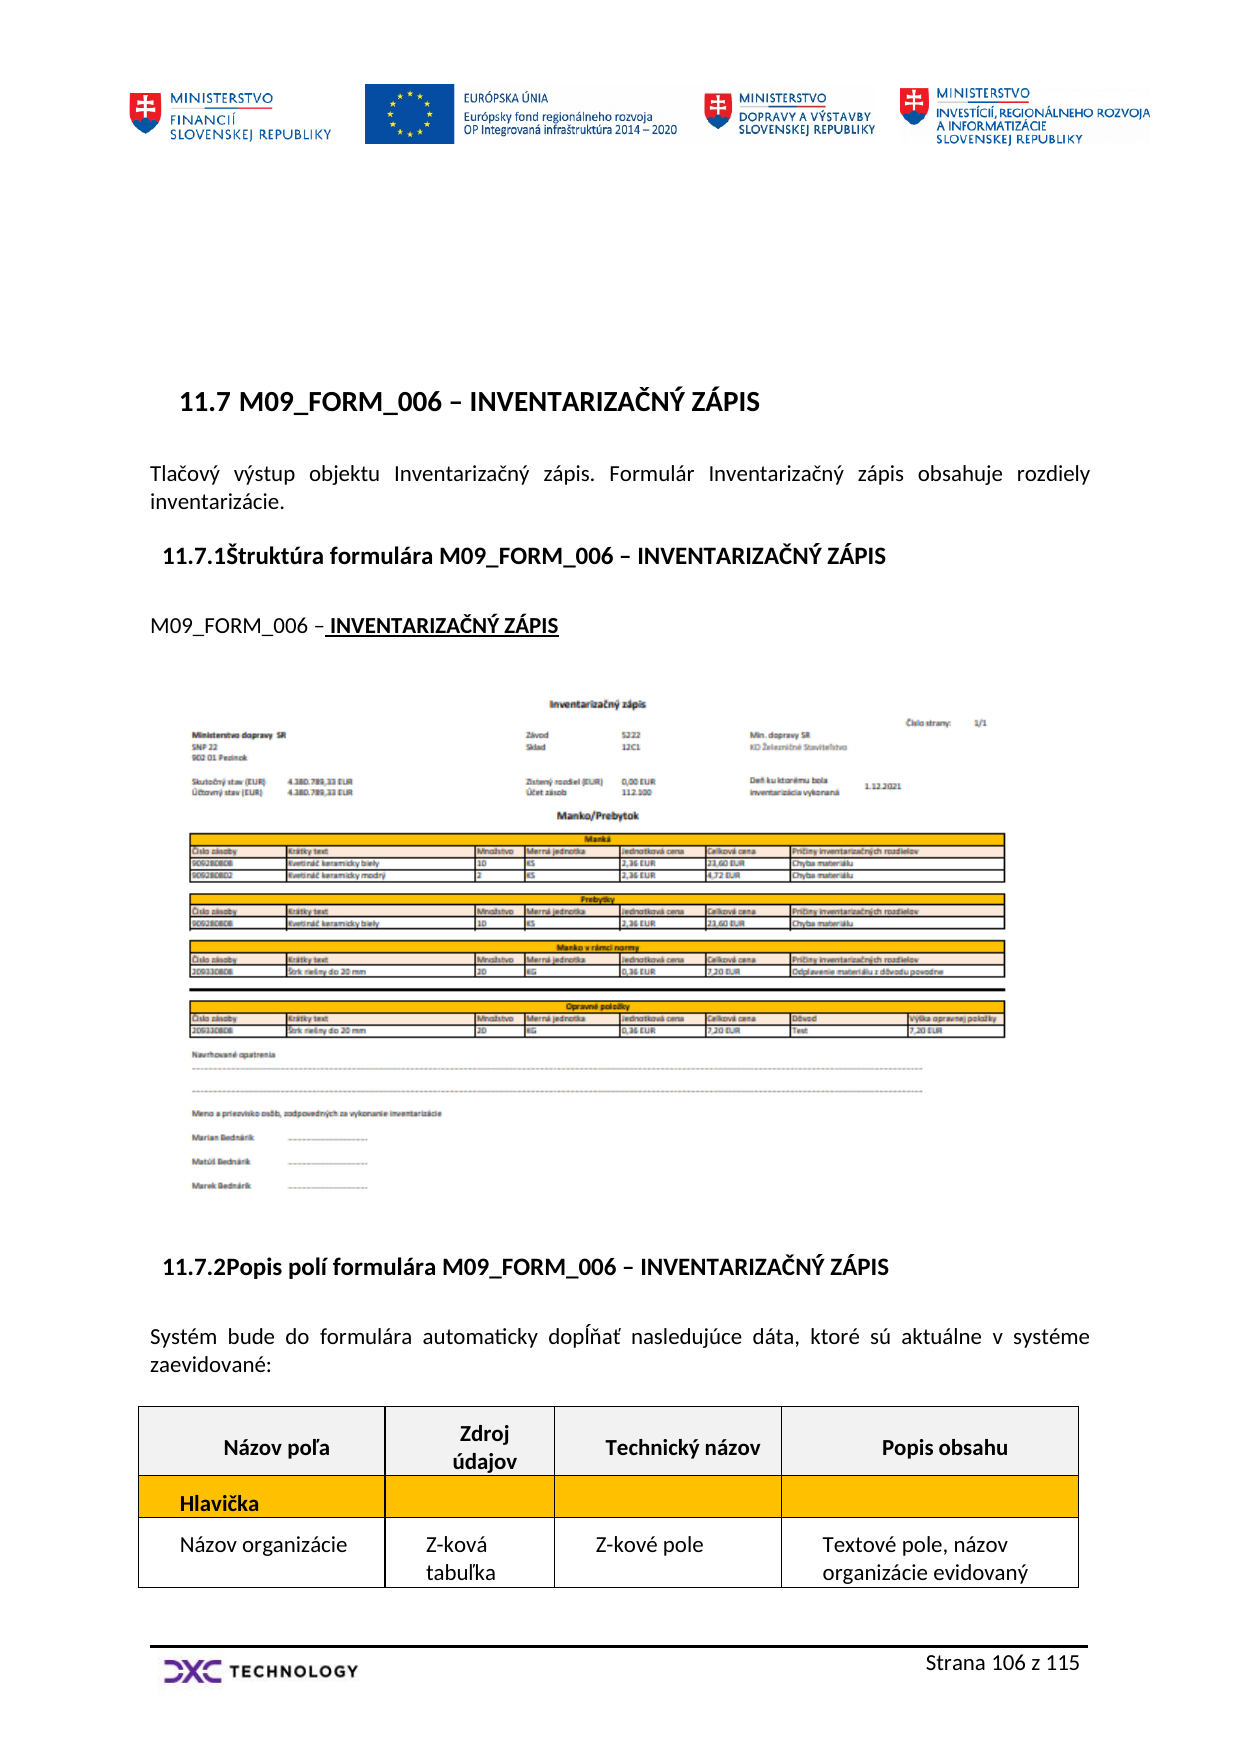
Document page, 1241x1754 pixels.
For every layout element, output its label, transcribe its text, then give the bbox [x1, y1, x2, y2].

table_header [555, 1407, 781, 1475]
picture [900, 88, 1150, 146]
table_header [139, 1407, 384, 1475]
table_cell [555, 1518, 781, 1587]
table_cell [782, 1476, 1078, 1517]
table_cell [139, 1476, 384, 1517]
subtitle M09_FORM_006 – INVENTARIZAČNÝ ZÁPIS [179, 383, 1090, 418]
subtitle Štruktúra formulára M09_FORM_006 – INVENTARIZAČNÝ ZÁPIS [162, 540, 1090, 570]
text Tlačový výstup objektu Inventarizačný zápis. Formulár Inventarizačný zápis obsahuje rozdiely inventarizácie. [150, 459, 1090, 515]
picture [129, 93, 331, 142]
text M09_FORM_006 – INVENTARIZAČNÝ ZÁPIS [150, 611, 1090, 639]
picture [365, 84, 875, 144]
subtitle Popis polí formulára M09_FORM_006 – INVENTARIZAČNÝ ZÁPIS [162, 1251, 1090, 1281]
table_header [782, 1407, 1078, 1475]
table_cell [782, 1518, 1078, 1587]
picture [150, 667, 1054, 1226]
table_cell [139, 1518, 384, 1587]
picture [157, 1648, 373, 1697]
text Systém bude do formulára automaticky dopĺňať nasledujúce dáta, ktoré sú aktuálne v systéme zaevidované: [150, 1322, 1090, 1378]
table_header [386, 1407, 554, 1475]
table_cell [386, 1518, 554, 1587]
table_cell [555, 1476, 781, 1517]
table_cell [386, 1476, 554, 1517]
